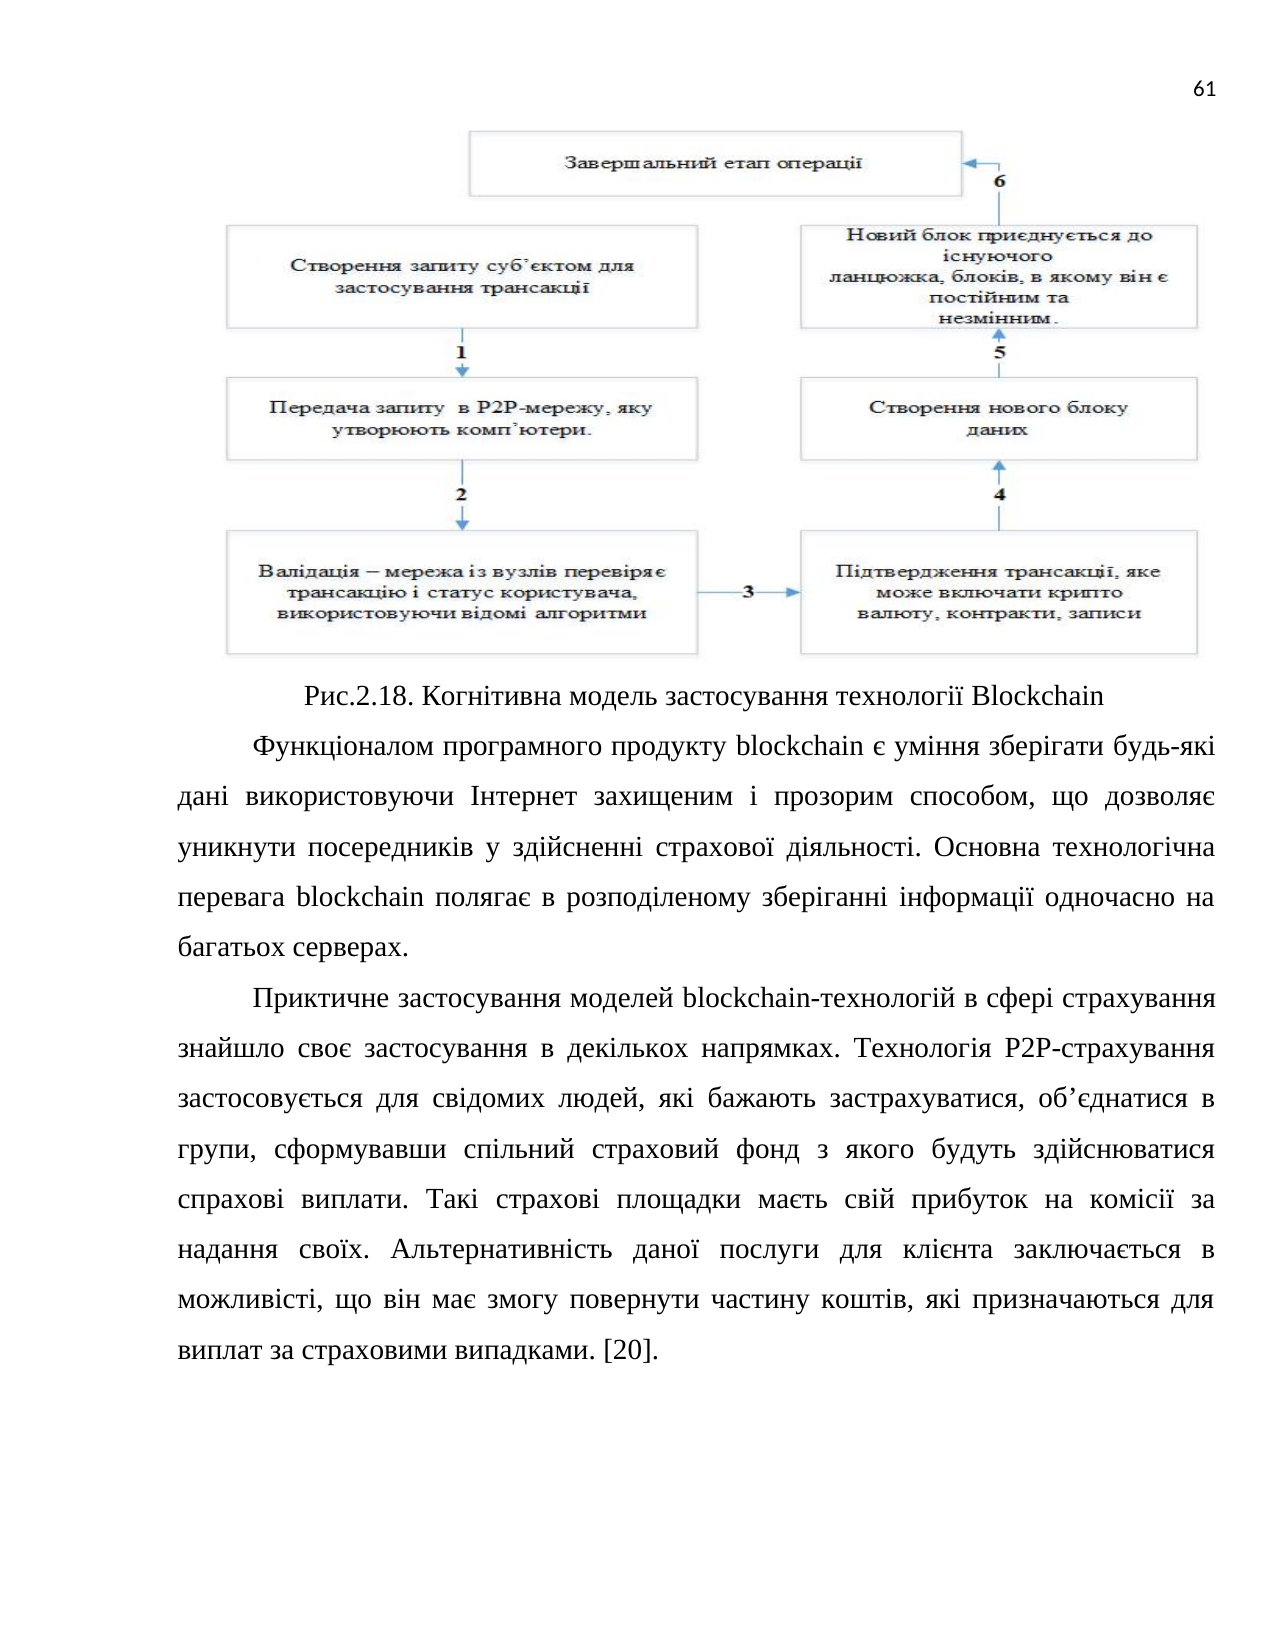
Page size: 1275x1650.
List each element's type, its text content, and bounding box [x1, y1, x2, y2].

text Рис.2.18. Когнітивна модель застосування технології Blockchain [177, 678, 1216, 711]
picture [221, 130, 1206, 662]
text Функціоналом програмного продукту blockchain є уміння зберігати будь-які дані використовуючи Інтернет захищеним і прозорим способом, що дозволяє уникнути посередників у здійсненні страхової діяльності. Основна технологічна перевага blockchain полягає в розподіленому зберіганні інформації одночасно на багатьох серверах. [177, 728, 1216, 963]
text Приктичне застосування моделей blockchain-технологій в сфері страхування знайшло своє застосування в декількох напрямках. Технологія P2P-страхування застосовується для свідомих людей, які бажають застрахуватися, об’єднатися в групи, сформувавши спільний страховий фонд з якого будуть здійснюватися спрахові виплати. Такі страхові площадки маєть свій прибуток на комісії за надання своїх. Альтернативність даної послуги для клієнта заключається в можливісті, що він має змогу повернути частину коштів, які призначаються для виплат за страховими випадками. [20]. [177, 980, 1216, 1366]
